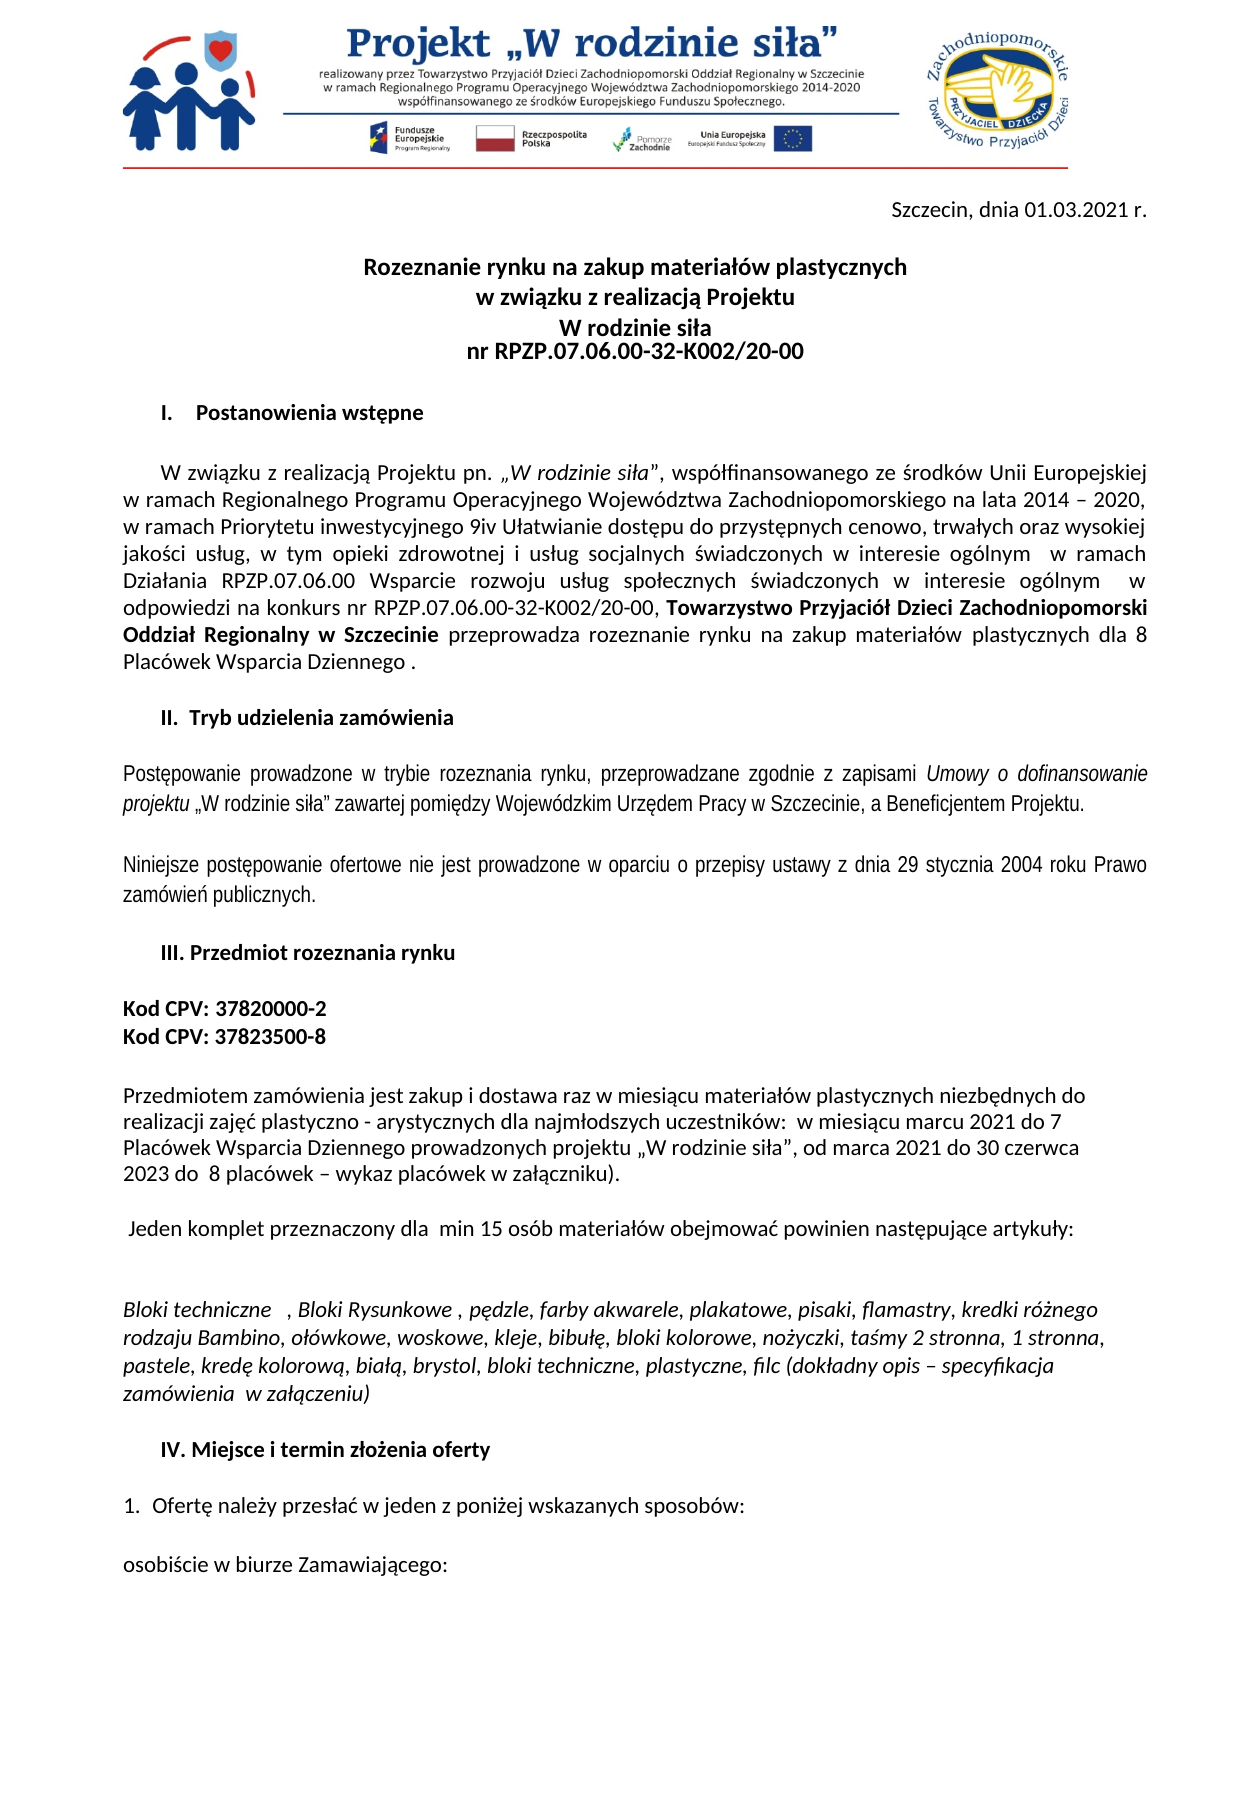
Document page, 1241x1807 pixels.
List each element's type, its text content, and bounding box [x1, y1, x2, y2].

text Kod CPV: 37820000-2 [123, 994, 1148, 1022]
text Kod CPV: 37823500-8 [123, 1022, 1148, 1050]
text Bloki techniczne , Bloki Rysunkowe , pędzle, farby akwarele, plakatowe, pisaki, flamastry, kredki różnego rodzaju Bambino, ołówkowe, woskowe, kleje, bibułę, bloki kolorowe, nożyczki, taśmy 2 stronna, 1 stronna, pastele, kredę kolorową, białą, brystol, bloki techniczne, plastyczne, filc (dokładny opis – specyfikacja zamówienia w załączeniu) [123, 1295, 1148, 1407]
text W związku z realizacją Projektu pn. „W rodzinie siła”, współfinansowanego ze środków Unii Europejskiej w ramach Regionalnego Programu Operacyjnego Województwa Zachodniopomorskiego na lata 2014 – 2020, w ramach Priorytetu inwestycyjnego 9iv Ułatwianie dostępu do przystępnych cenowo, trwałych oraz wysokiej jakości usług, w tym opieki zdrowotnej i usług socjalnych świadczonych w interesie ogólnym w ramach Działania RPZP.07.06.00 Wsparcie rozwoju usług społecznych świadczonych w interesie ogólnym w odpowiedzi na konkurs nr RPZP.07.06.00-32-K002/20-00, Towarzystwo Przyjaciół Dzieci Zachodniopomorski Oddział Regionalny w Szczecinie przeprowadza rozeznanie rynku na zakup materiałów plastycznych dla 8 Placówek Wsparcia Dziennego . [123, 459, 1148, 675]
text Rozeznanie rynku na zakup materiałów plastycznych [123, 251, 1148, 282]
text W rodzinie siła [123, 312, 1148, 343]
text Jeden komplet przeznaczony dla min 15 osób materiałów obejmować powinien następujące artykuły: [123, 1216, 1125, 1242]
list Ofertę należy przesłać w jeden z poniżej wskazanych sposobów: [123, 1491, 1148, 1519]
text Postępowanie prowadzone w trybie rozeznania rynku, przeprowadzane zgodnie z zapisami Umowy o dofinansowanie projektu „W rodzinie siła” zawartej pomiędzy Wojewódzkim Urzędem Pracy w Szczecinie, a Beneficjentem Projektu. [123, 760, 1148, 816]
text Niniejsze postępowanie ofertowe nie jest prowadzone w oparciu o przepisy ustawy z dnia 29 stycznia 2004 roku Prawo zamówień publicznych. [123, 851, 1148, 907]
text III. Przedmiot rozeznania rynku [160, 938, 1148, 966]
text nr RPZP.07.06.00-32-K002/20-00 [123, 343, 1148, 363]
text II. Tryb udzielenia zamówienia [160, 703, 1148, 731]
text IV. Miejsce i termin złożenia oferty [160, 1435, 1148, 1463]
text w związku z realizacją Projektu [123, 282, 1148, 312]
list Postanowienia wstępne [161, 398, 1148, 426]
text Przedmiotem zamówienia jest zakup i dostawa raz w miesiącu materiałów plastycznych niezbędnych do realizacji zajęć plastyczno - arystycznych dla najmłodszych uczestników: w miesiącu marcu 2021 do 7 Placówek Wsparcia Dziennego prowadzonych projektu „W rodzinie siła”, od marca 2021 do 30 czerwca 2023 do 8 placówek – wykaz placówek w załączniku). [123, 1083, 1125, 1188]
text osobiście w biurze Zamawiającego: [123, 1552, 523, 1577]
picture [122, 26, 1069, 169]
text Szczecin, dnia 01.03.2021 r. [123, 195, 1148, 223]
